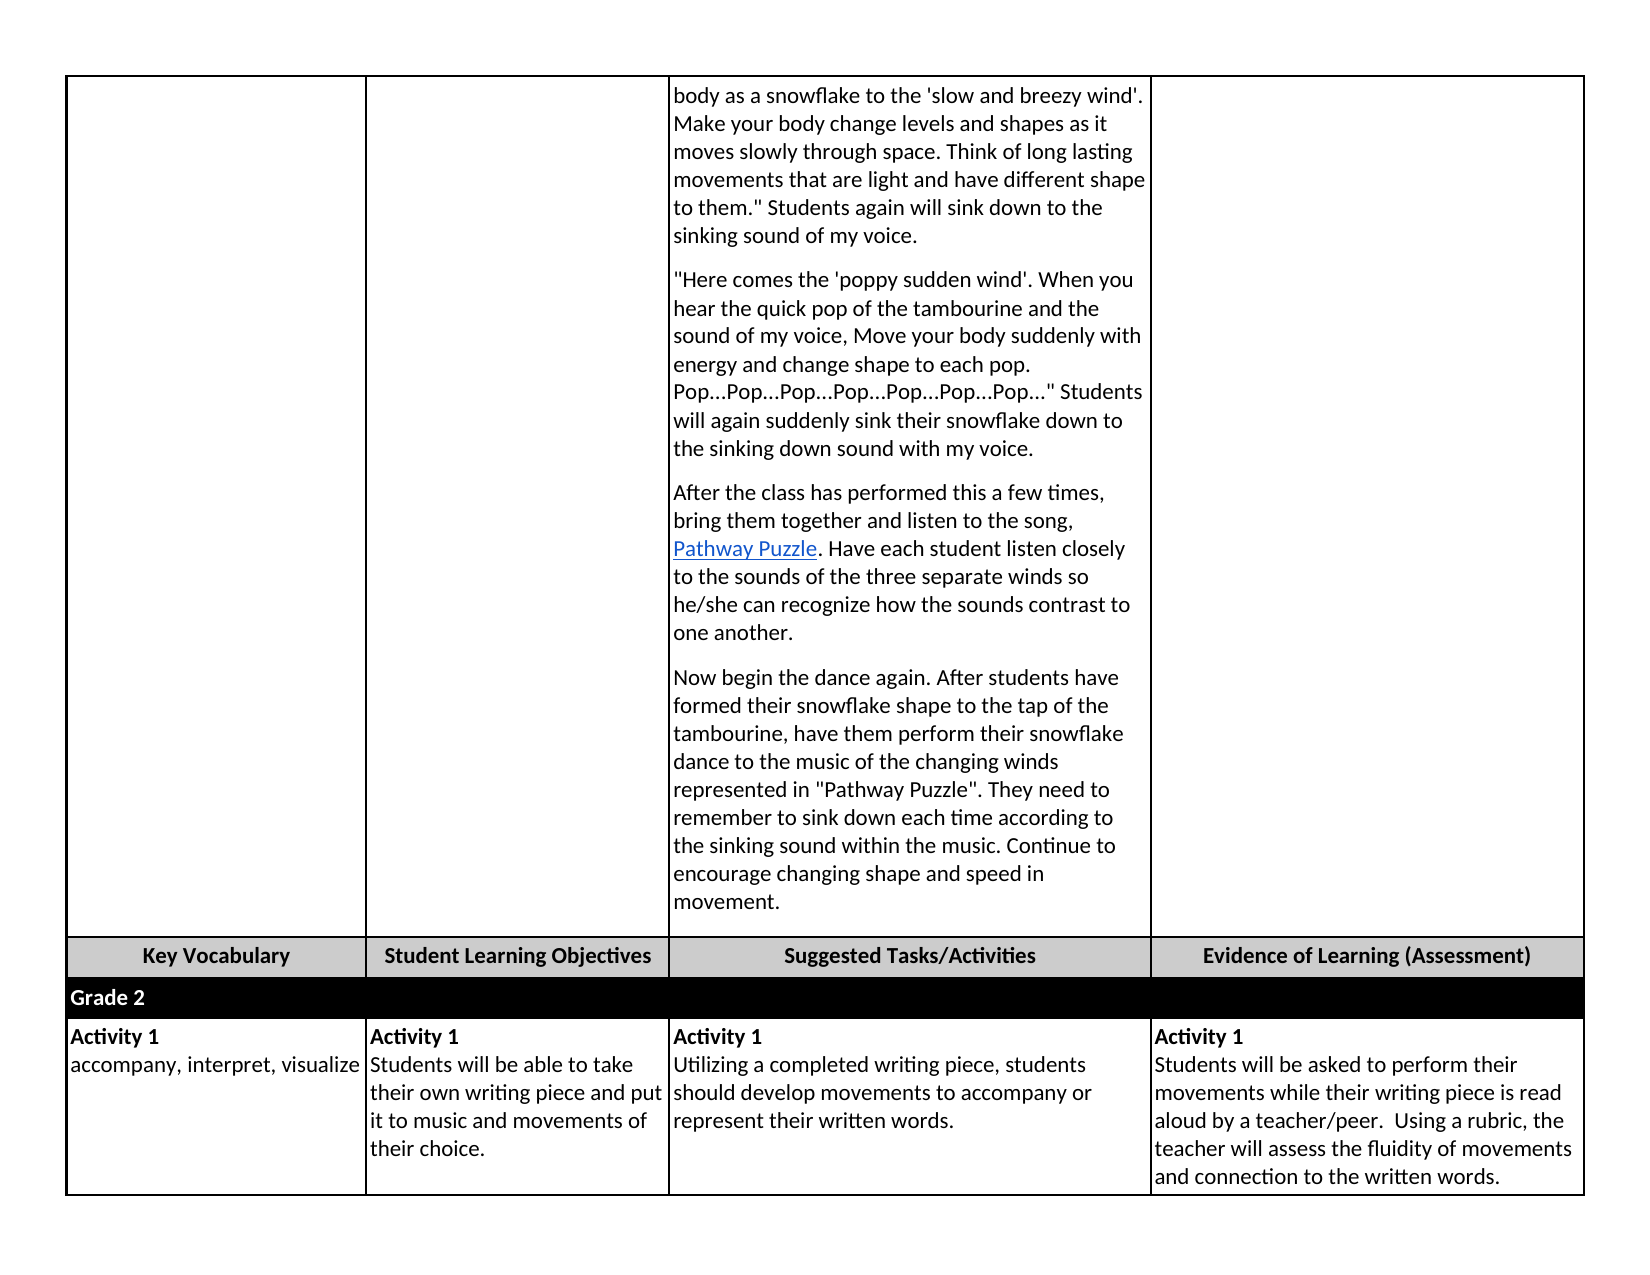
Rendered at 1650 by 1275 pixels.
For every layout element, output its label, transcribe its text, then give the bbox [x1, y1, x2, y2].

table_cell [68, 77, 365, 936]
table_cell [670, 1019, 1150, 1194]
table_cell Key Vocabulary [68, 938, 365, 977]
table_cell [1152, 1019, 1583, 1194]
table_cell Evidence of Learning (Assessment) [1152, 938, 1583, 977]
table_cell Suggested Tasks/Activities [670, 938, 1150, 977]
table_cell Grade 2 [68, 979, 1583, 1016]
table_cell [367, 77, 668, 936]
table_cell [68, 1019, 365, 1194]
table_cell Student Learning Objectives [367, 938, 668, 977]
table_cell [367, 1019, 668, 1194]
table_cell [1152, 77, 1583, 936]
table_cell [670, 77, 1150, 936]
